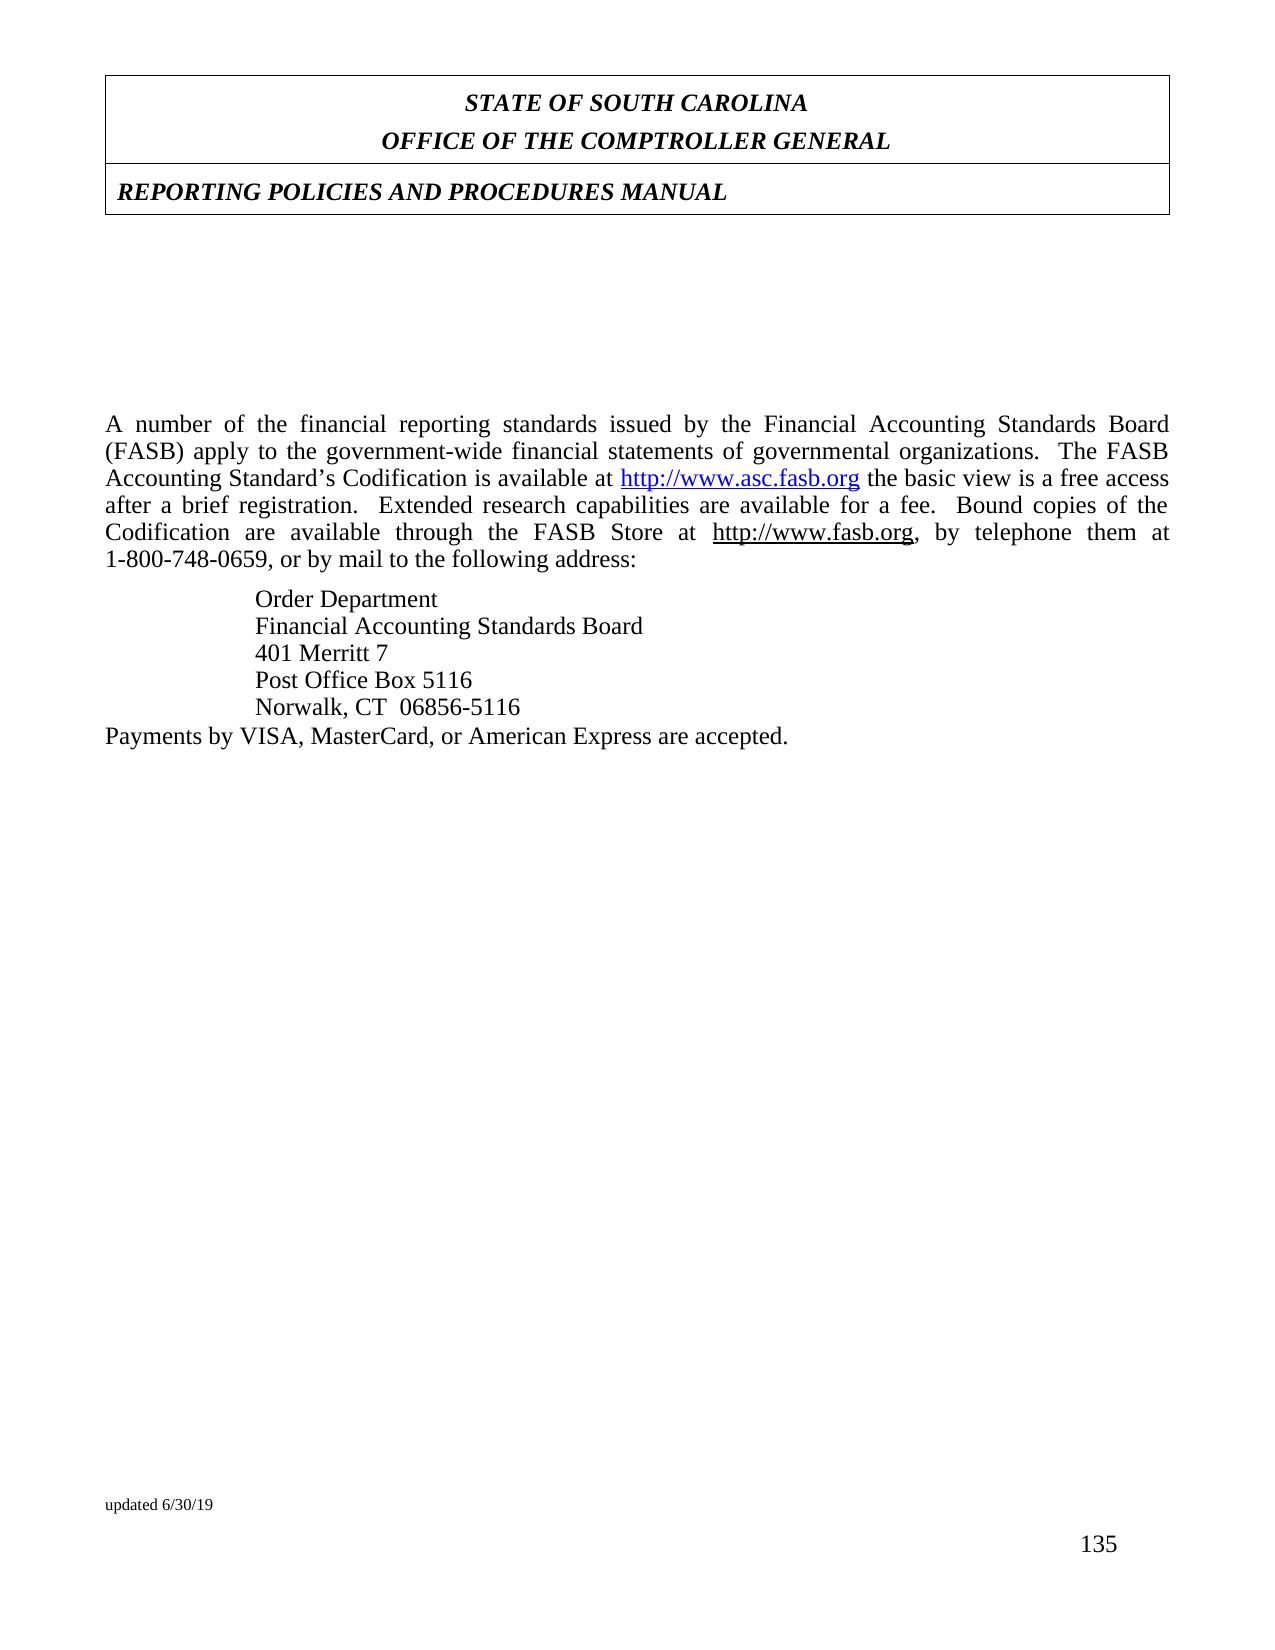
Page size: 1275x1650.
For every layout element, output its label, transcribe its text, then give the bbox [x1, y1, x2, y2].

text Payments by VISA, MasterCard, or American Express are accepted. [105, 723, 1170, 750]
text A number of the financial reporting standards issued by the Financial Accounting Standards Board (FASB) apply to the government-wide financial statements of governmental organizations. The FASB Accounting Standard’s Codification is available at http://www.asc.fasb.org the basic view is a free access after a brief registration. Extended research capabilities are available for a fee. Bound copies of the Codification are available through the FASB Store at http://www.fasb.org, by telephone them at 1-800-748-0659, or by mail to the following address: [105, 411, 1170, 573]
text Order Department Financial Accounting Standards Board 401 Merritt 7 Post Office Box 5116 Norwalk, CT 06856-5116 [255, 586, 1170, 721]
